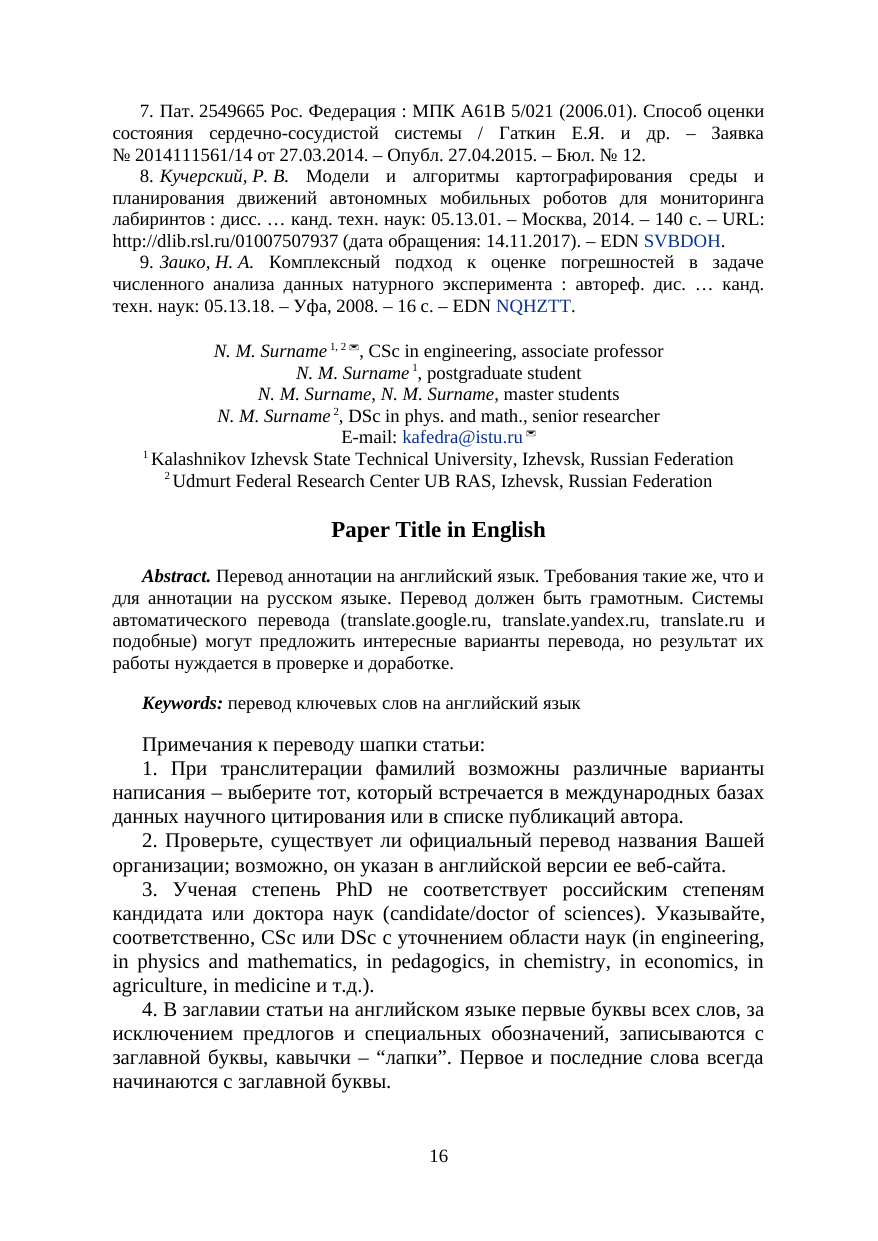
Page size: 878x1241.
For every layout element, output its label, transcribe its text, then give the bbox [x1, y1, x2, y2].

text N. M. Surname, N. M. Surname, master students [112, 383, 765, 405]
text 1. При транслитерации фамилий возможны различные варианты написания – выберите тот, который встречается в международных базах данных научного цитирования или в списке публикаций автора. [112, 756, 765, 828]
text Keywords: перевод ключевых слов на английский язык [112, 692, 765, 713]
text Abstract. Перевод аннотации на английский язык. Требования такие же, что и для аннотации на русском языке. Перевод должен быть грамотным. Системы автоматического перевода (translate.google.ru, translate.yandex.ru, translate.ru и подобные) могут предложить интересные варианты перевода, но результат их работы нуждается в проверке и доработке. [112, 565, 765, 673]
text 8. Кучерский, Р. В. Модели и алгоритмы картографирования среды и планирования движений автономных мобильных роботов для мониторинга лабиринтов : дисс. … канд. техн. наук: 05.13.01. – Москва, 2014. – 140 с. – URL: http://dlib.rsl.ru/01007507937 (дата обращения: 14.11.2017). – EDN SVBDOH. [112, 165, 765, 251]
text N. M. Surname 1, postgraduate student [112, 362, 765, 383]
text 3. Ученая степень PhD не соответствует российским степеням кандидата или доктора наук (candidate/doctor of sciences). Указывайте, соответственно, CSc или DSc с уточнением области наук (in engineering, in physics and mathematics, in pedagogics, in chemistry, in economics, in agriculture, in medicine и т.д.). [112, 877, 765, 997]
text 1 Kalashnikov Izhevsk State Technical University, Izhevsk, Russian Federation [112, 448, 765, 469]
text 7. Пат. 2549665 Рос. Федерация : МПК A61B 5/021 (2006.01). Способ оценки состояния сердечно-сосудистой системы / Гаткин Е.Я. и др. – Заявка № 2014111561/14 от 27.03.2014. – Опубл. 27.04.2015. – Бюл. № 12. [112, 100, 765, 165]
text Paper Title in English [112, 516, 765, 542]
text E-mail: kafedra@istu.ru [112, 426, 765, 448]
text 2. Проверьте, существует ли официальный перевод названия Вашей организации; возможно, он указан в английской версии ее веб-сайта. [112, 828, 765, 877]
text 2 Udmurt Federal Research Center UB RAS, Izhevsk, Russian Federation [112, 469, 765, 491]
text 9. Заико, Н. А. Комплексный подход к оценке погрешностей в задаче численного анализа данных натурного эксперимента : автореф. дис. … канд. техн. наук: 05.13.18. – Уфа, 2008. – 16 с. – EDN NQHZTT. [112, 251, 765, 316]
text Примечания к переводу шапки статьи: [112, 732, 765, 756]
text N. M. Surname 1, 2 , CSc in engineering, associate professor [112, 340, 765, 362]
text 4. В заглавии статьи на английском языке первые буквы всех слов, за исключением предлогов и специальных обозначений, записываются с заглавной буквы, кавычки – “лапки”. Первое и последние слова всегда начинаются с заглавной буквы. [112, 997, 765, 1093]
text N. M. Surname 2, DSc in phys. and math., senior researcher [112, 405, 765, 426]
